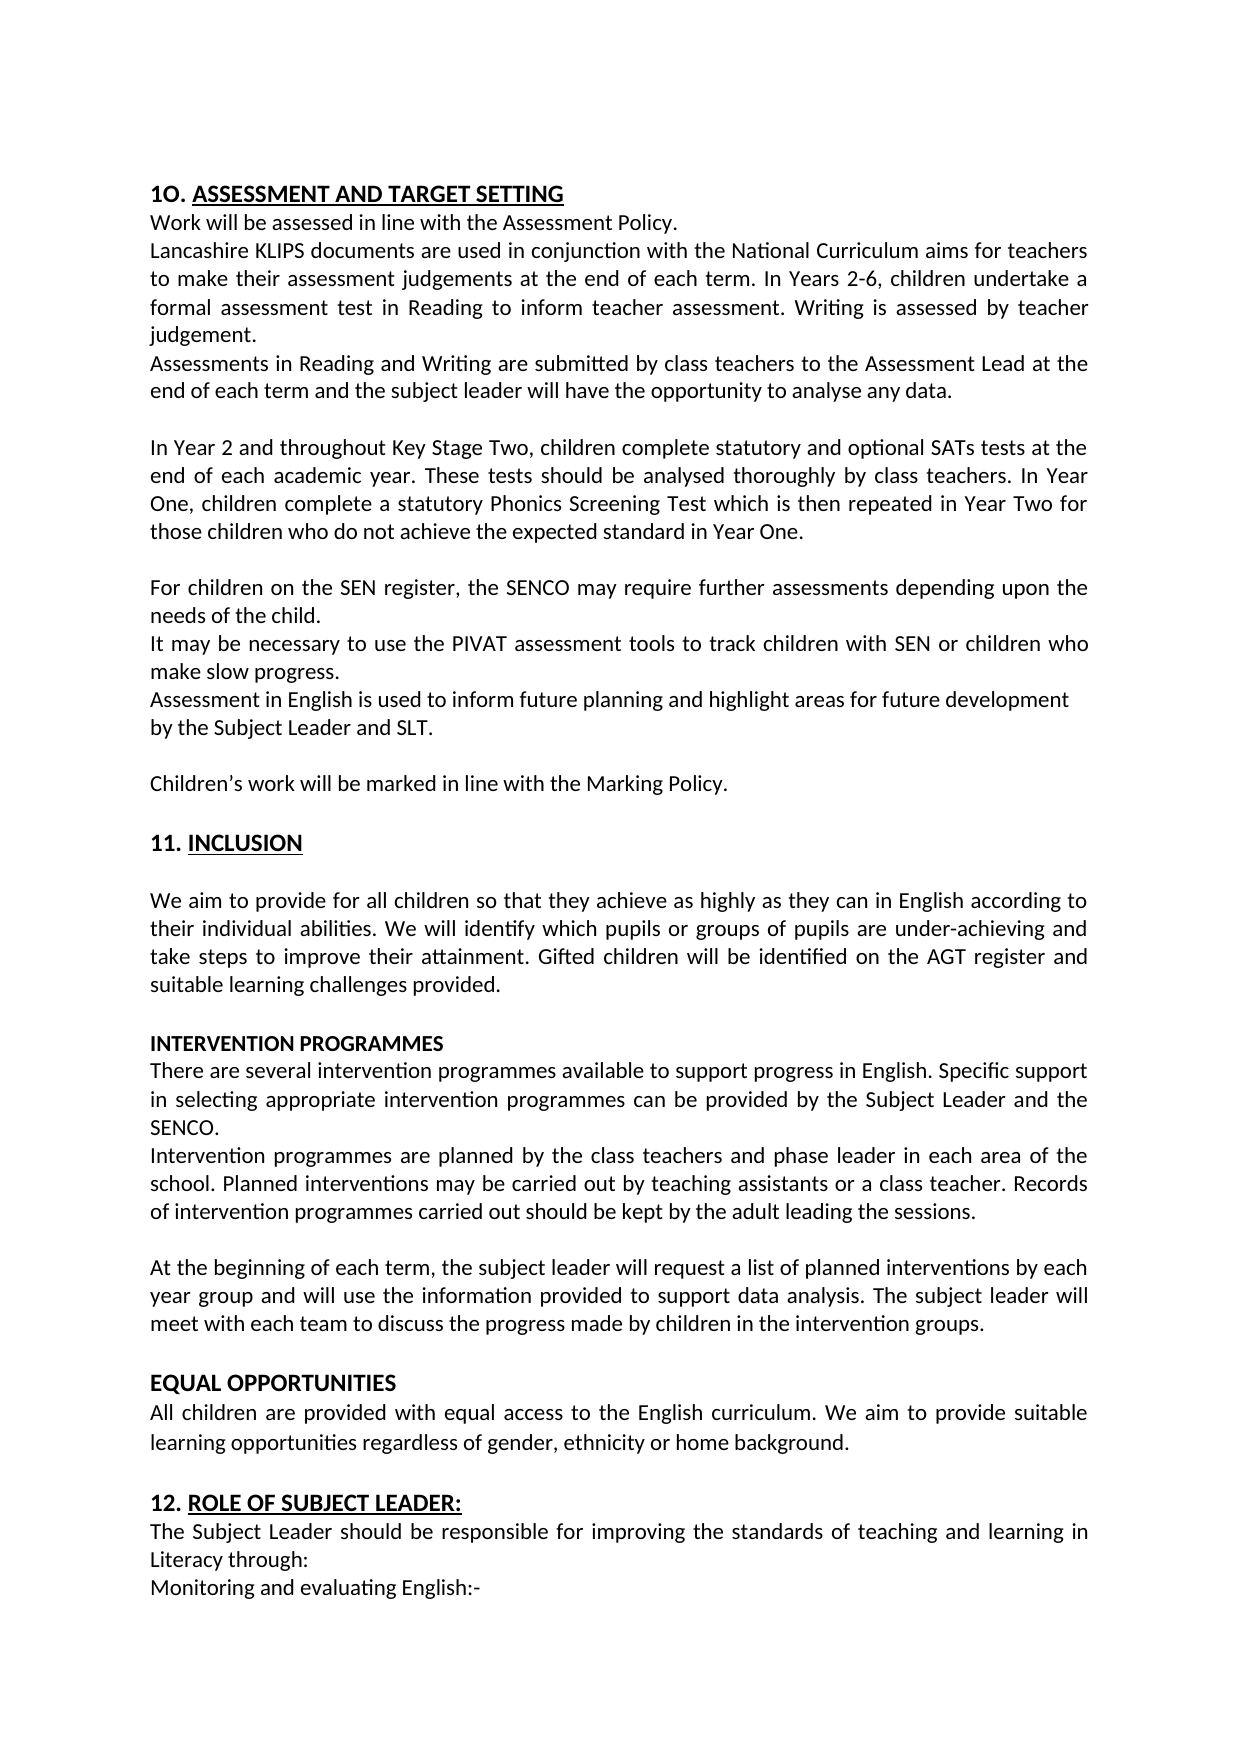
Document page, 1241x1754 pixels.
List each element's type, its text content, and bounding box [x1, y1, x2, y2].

text 12. ROLE OF SUBJECT LEADER: [150, 1487, 1090, 1517]
text The Subject Leader should be responsible for improving the standards of teaching and learning in Literacy through: [150, 1517, 1090, 1573]
text We aim to provide for all children so that they achieve as highly as they can in English according to their individual abilities. We will identify which pupils or groups of pupils are under-achieving and take steps to improve their attainment. Gifted children will be identified on the AGT register and suitable learning challenges provided. [150, 886, 1090, 998]
text 1O. ASSESSMENT AND TARGET SETTING [150, 178, 1090, 208]
text Assessments in Reading and Writing are submitted by class teachers to the Assessment Lead at the end of each term and the subject leader will have the opportunity to analyse any data. [150, 349, 1090, 405]
text At the beginning of each term, the subject leader will request a list of planned interventions by each year group and will use the information provided to support data analysis. The subject leader will meet with each team to discuss the progress made by children in the intervention groups. [150, 1253, 1090, 1337]
text 11. INCLUSION [150, 827, 1090, 858]
text INTERVENTION PROGRAMMES [150, 1029, 1090, 1057]
text It may be necessary to use the PIVAT assessment tools to track children with SEN or children who make slow progress. [150, 629, 1090, 685]
text EQUAL OPPORTUNITIES [150, 1367, 1090, 1398]
text All children are provided with equal access to the English curriculum. We aim to provide suitable learning opportunities regardless of gender, ethnicity or home background. [150, 1398, 1090, 1456]
text For children on the SEN register, the SENCO may require further assessments depending upon the needs of the child. [150, 573, 1090, 629]
text In Year 2 and throughout Key Stage Two, children complete statutory and optional SATs tests at the end of each academic year. These tests should be analysed thoroughly by class teachers. In Year One, children complete a statutory Phonics Screening Test which is then repeated in Year Two for those children who do not achieve the expected standard in Year One. [150, 433, 1090, 545]
text Work will be assessed in line with the Assessment Policy. [150, 208, 1090, 237]
text Assessment in English is used to inform future planning and highlight areas for future development by the Subject Leader and SLT. [150, 685, 1090, 741]
text Intervention programmes are planned by the class teachers and phase leader in each area of the school. Planned interventions may be carried out by teaching assistants or a class teacher. Records of intervention programmes carried out should be kept by the adult leading the sessions. [150, 1141, 1090, 1225]
text Children’s work will be marked in line with the Marking Policy. [150, 769, 1090, 797]
text Monitoring and evaluating English:- [150, 1573, 1090, 1602]
text There are several intervention programmes available to support progress in English. Specific support in selecting appropriate intervention programmes can be provided by the Subject Leader and the SENCO. [150, 1057, 1090, 1141]
text Lancashire KLIPS documents are used in conjunction with the National Curriculum aims for teachers to make their assessment judgements at the end of each term. In Years 2-6, children undertake a formal assessment test in Reading to inform teacher assessment. Writing is assessed by teacher judgement. [150, 237, 1090, 349]
